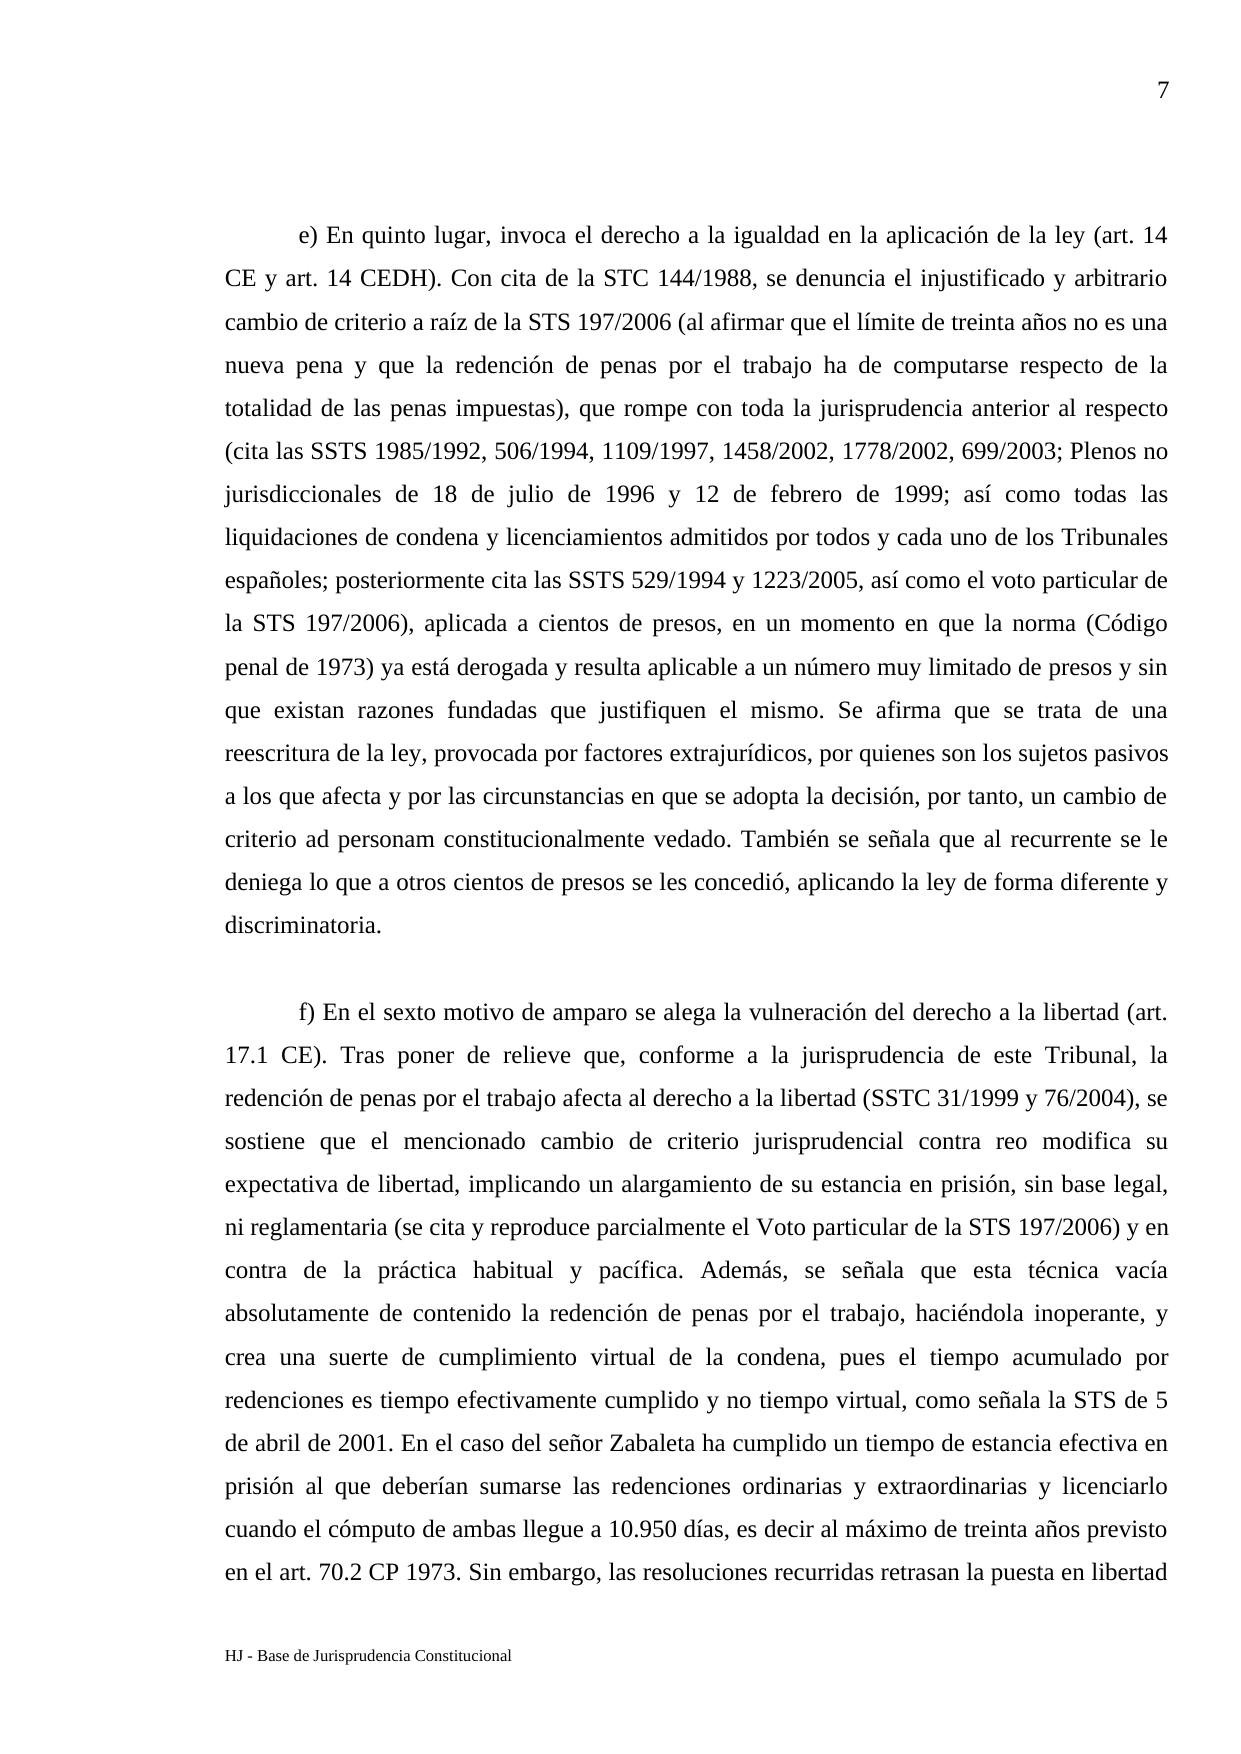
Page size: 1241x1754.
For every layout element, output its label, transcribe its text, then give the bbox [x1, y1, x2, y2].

text e) En quinto lugar, invoca el derecho a la igualdad en la aplicación de la ley (art. 14 CE y art. 14 CEDH). Con cita de la STC 144/1988, se denuncia el injustificado y arbitrario cambio de criterio a raíz de la STS 197/2006 (al afirmar que el límite de treinta años no es una nueva pena y que la redención de penas por el trabajo ha de computarse respecto de la totalidad de las penas impuestas), que rompe con toda la jurisprudencia anterior al respecto (cita las SSTS 1985/1992, 506/1994, 1109/1997, 1458/2002, 1778/2002, 699/2003; Plenos no jurisdiccionales de 18 de julio de 1996 y 12 de febrero de 1999; así como todas las liquidaciones de condena y licenciamientos admitidos por todos y cada uno de los Tribunales españoles; posteriormente cita las SSTS 529/1994 y 1223/2005, así como el voto particular de la STS 197/2006), aplicada a cientos de presos, en un momento en que la norma (Código penal de 1973) ya está derogada y resulta aplicable a un número muy limitado de presos y sin que existan razones fundadas que justifiquen el mismo. Se afirma que se trata de una reescritura de la ley, provocada por factores extrajurídicos, por quienes son los sujetos pasivos a los que afecta y por las circunstancias en que se adopta la decisión, por tanto, un cambio de criterio ad personam constitucionalmente vedado. También se señala que al recurrente se le deniega lo que a otros cientos de presos se les concedió, aplicando la ley de forma diferente y discriminatoria. [224, 220, 1169, 939]
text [224, 997, 1169, 1586]
